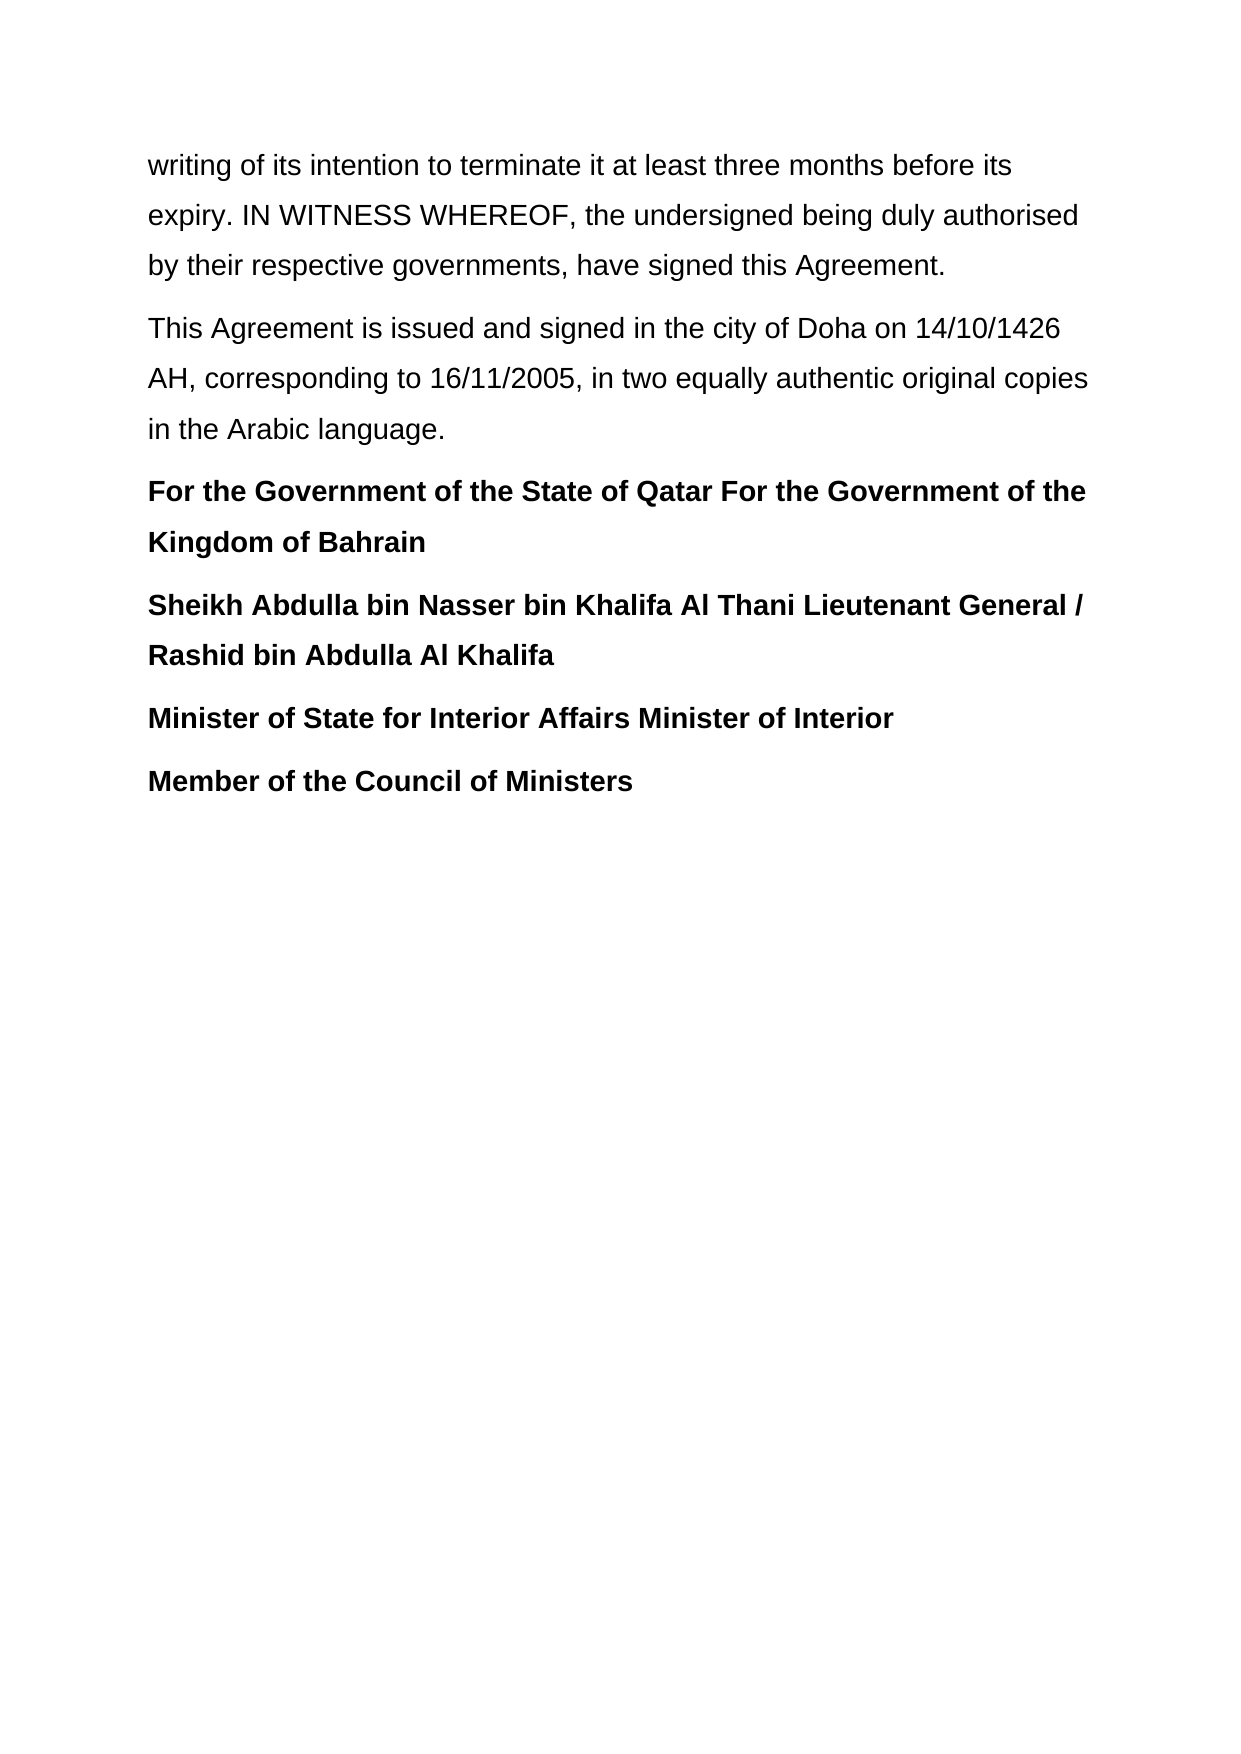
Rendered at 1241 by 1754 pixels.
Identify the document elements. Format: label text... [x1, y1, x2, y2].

text Member of the Council of Ministers [148, 763, 1093, 797]
text For the Government of the State of Qatar For the Government of the Kingdom of Bahrain [148, 474, 1093, 558]
text This Agreement is issued and signed in the city of Doha on 14/10/1426 AH, corresponding to 16/11/2005, in two equally authentic original copies in the Arabic language. [148, 311, 1093, 445]
text Sheikh Abdulla bin Nasser bin Khalifa Al Thani Lieutenant General / Rashid bin Abdulla Al Khalifa [148, 588, 1093, 671]
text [148, 148, 1093, 282]
text Minister of State for Interior Affairs Minister of Interior [148, 701, 1093, 734]
